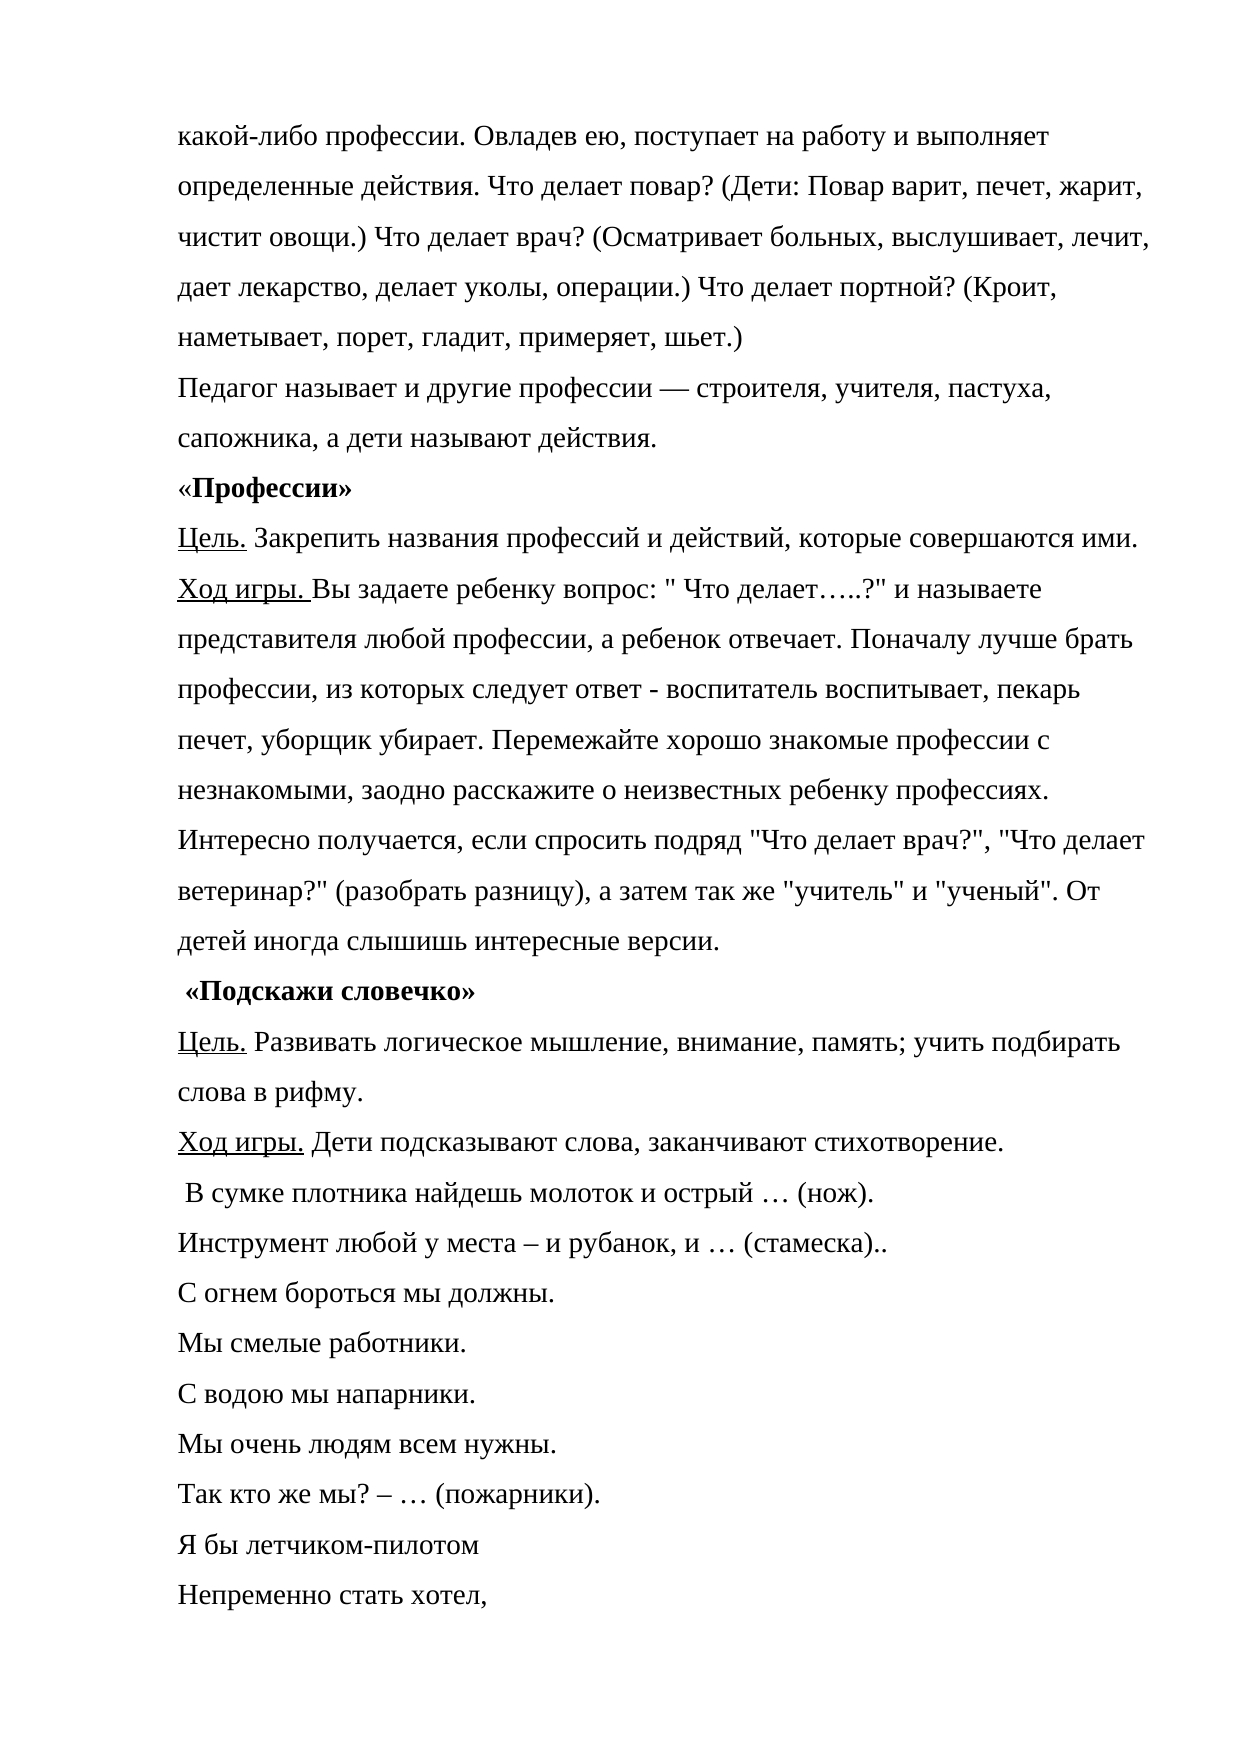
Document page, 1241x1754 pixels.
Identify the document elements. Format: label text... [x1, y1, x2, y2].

text «Профессии» [177, 470, 1152, 504]
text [177, 1024, 1152, 1611]
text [177, 118, 1152, 453]
text Цель. Закрепить названия профессий и действий, которые совершаются ими. Ход игры. Вы задаете ребенку вопрос: " Что делает…..?" и называете представителя любой профессии, а ребенок отвечает. Поначалу лучше брать профессии, из которых следует ответ - воспитатель воспитывает, пекарь печет, уборщик убирает. Перемежайте хорошо знакомые профессии с незнакомыми, заодно расскажите о неизвестных ребенку профессиях. Интересно получается, если спросить подряд "Что делает врач?", "Что делает ветеринар?" (разобрать разницу), а затем так же "учитель" и "ученый". От детей иногда слышишь интересные версии. «Подскажи словечко» [177, 521, 1152, 1007]
